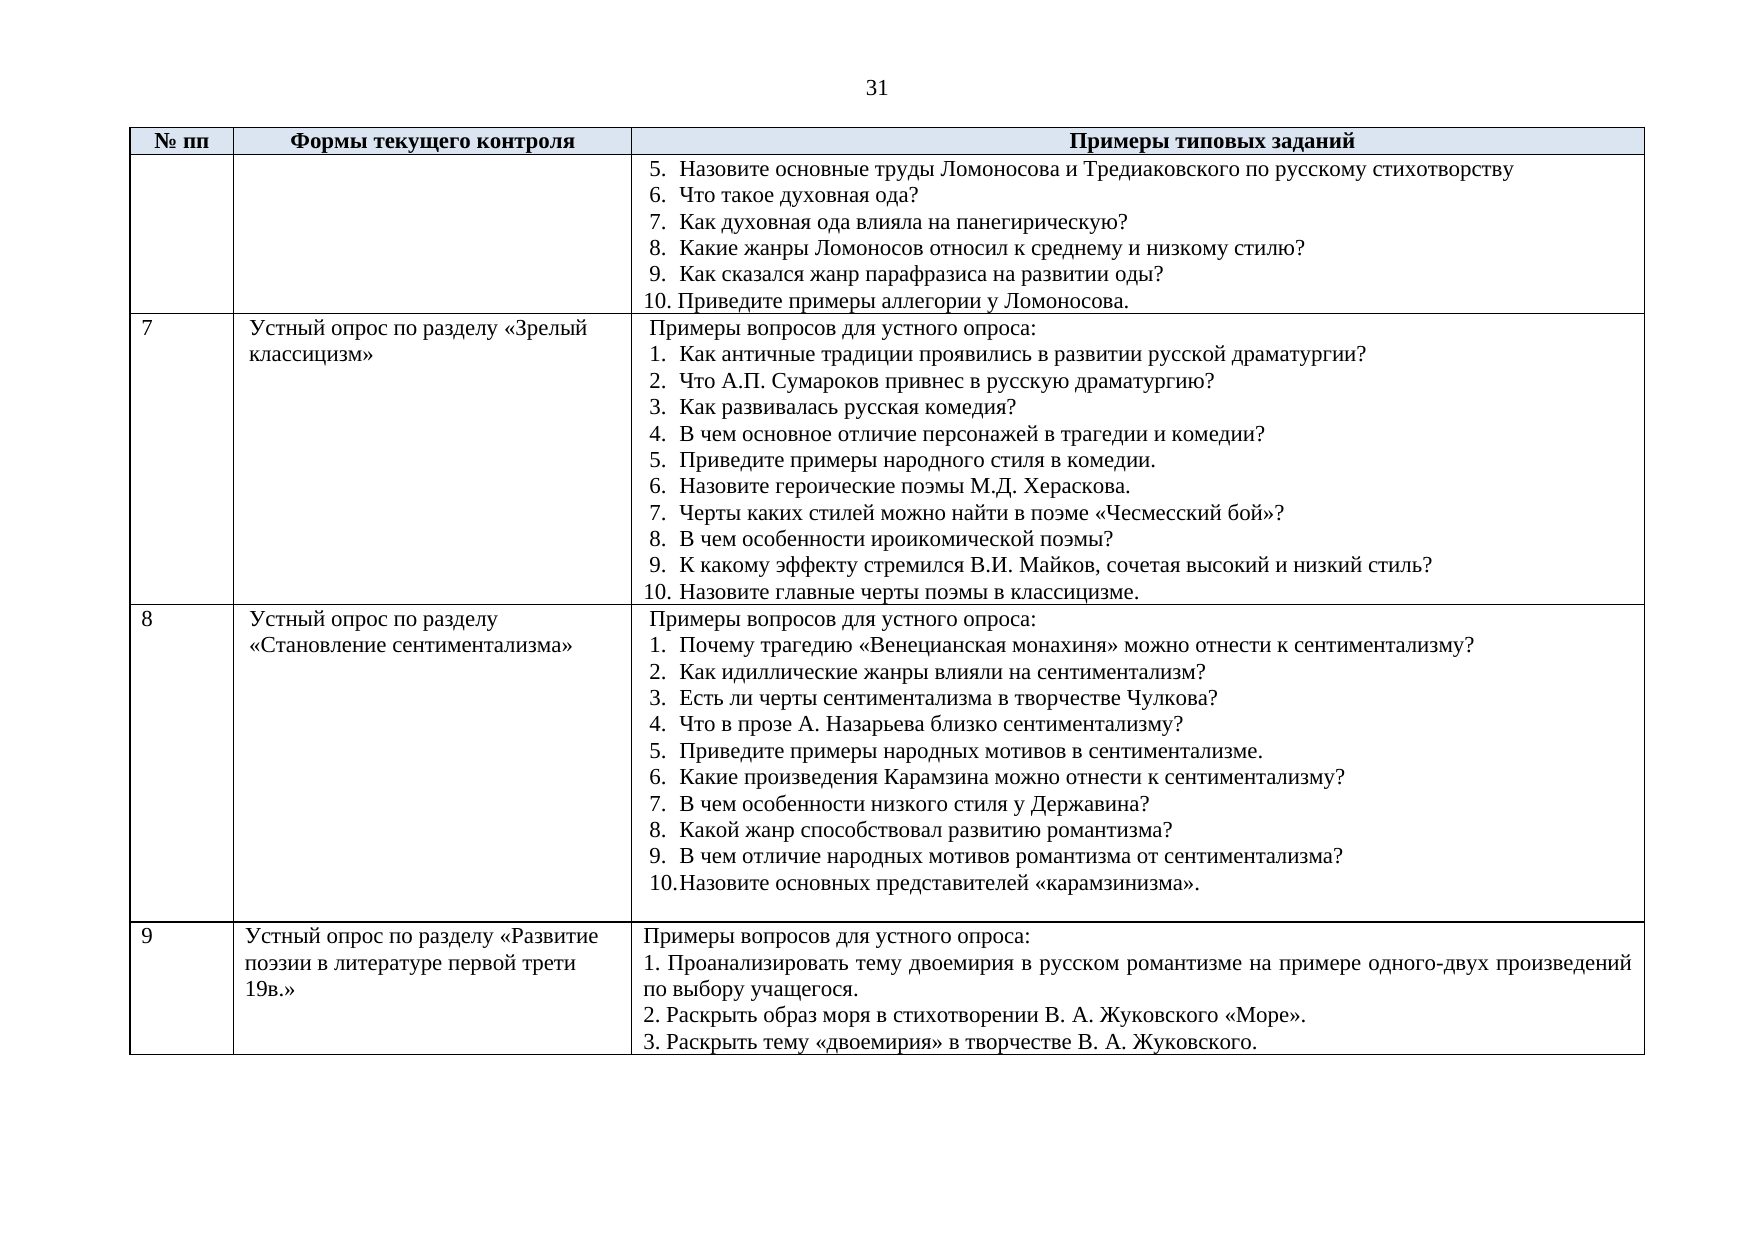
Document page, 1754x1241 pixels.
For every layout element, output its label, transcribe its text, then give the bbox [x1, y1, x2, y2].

table_cell 6 [131, 155, 233, 313]
table_cell 7 [131, 314, 233, 604]
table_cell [632, 155, 1644, 313]
table_cell Устный опрос по разделу «Зрелый классицизм» [234, 314, 631, 604]
table_cell Примеры вопросов для устного опроса: 1. Почему трагедию «Венецианская монахиня» можно отнести к сентиментализму? 2. Как идиллические жанры влияли на сентиментализм? 3. Есть ли черты сентиментализма в творчестве Чулкова? 4. Что в прозе А. Назарьева близко сентиментализму? 5. Приведите примеры народных мотивов в сентиментализме. 6. Какие произведения Карамзина можно отнести к сентиментализму? 7. В чем особенности низкого стиля у Державина? 8. Какой жанр способствовал развитию романтизма? 9. В чем отличие народных мотивов романтизма от сентиментализма? 10. Назовите основных представителей «карамзинизма». [632, 605, 1644, 921]
table_cell 8 [131, 605, 233, 921]
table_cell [234, 923, 631, 1054]
table_header Формы текущего контроля [234, 128, 631, 154]
table_cell 9 [131, 923, 233, 1054]
table_header № пп [131, 128, 233, 154]
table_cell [632, 923, 1644, 1054]
table_cell Устный опрос по разделу «Становление сентиментализма» [234, 605, 631, 921]
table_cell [234, 155, 631, 313]
table_cell Примеры вопросов для устного опроса: 1. Как античные традиции проявились в развитии русской драматургии? 2. Что А.П. Сумароков привнес в русскую драматургию? 3. Как развивалась русская комедия? 4. В чем основное отличие персонажей в трагедии и комедии? 5. Приведите примеры народного стиля в комедии. 6. Назовите героические поэмы М.Д. Хераскова. 7. Черты каких стилей можно найти в поэме «Чесмесский бой»? 8. В чем особенности ироикомической поэмы? 9. К какому эффекту стремился В.И. Майков, сочетая высокий и низкий стиль? 10. Назовите главные черты поэмы в классицизме. [632, 314, 1644, 604]
table_header Примеры типовых заданий [632, 128, 1644, 154]
